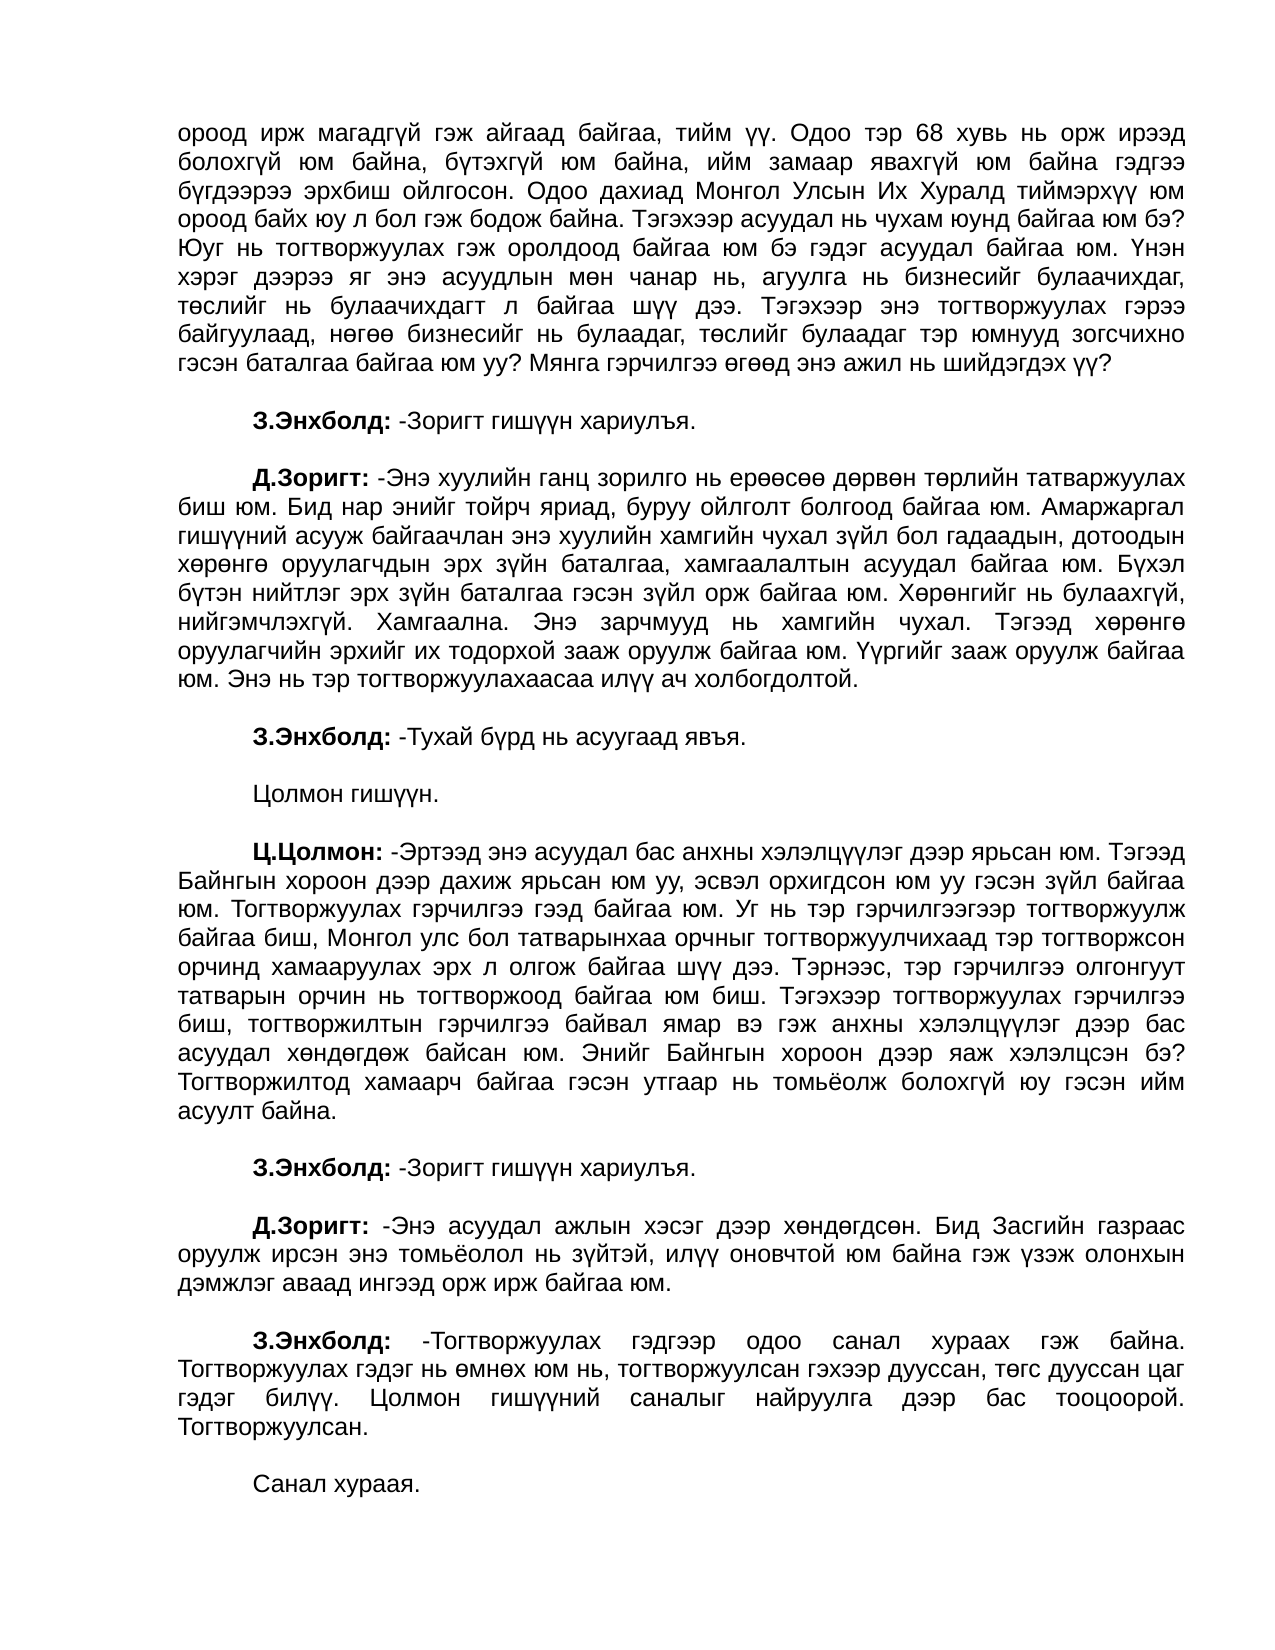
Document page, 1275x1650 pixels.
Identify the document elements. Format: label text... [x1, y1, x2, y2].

text Ц.Цолмон: -Эртээд энэ асуудал бас анхны хэлэлцүүлэг дээр ярьсан юм. Тэгээд Байнгын хороон дээр дахиж ярьсан юм уу, эсвэл орхигдсон юм уу гэсэн зүйл байгаа юм. Тогтворжуулах гэрчилгээ гээд байгаа юм. Уг нь тэр гэрчилгээгээр тогтворжуулж байгаа биш, Монгол улс бол татварынхаа орчныг тогтворжуулчихаад тэр тогтворжсон орчинд хамааруулах эрх л олгож байгаа шүү дээ. Тэрнээс, тэр гэрчилгээ олгонгуут татварын орчин нь тогтворжоод байгаа юм биш. Тэгэхээр тогтворжуулах гэрчилгээ биш, тогтворжилтын гэрчилгээ байвал ямар вэ гэж анхны хэлэлцүүлэг дээр бас асуудал хөндөгдөж байсан юм. Энийг Байнгын хороон дээр яаж хэлэлцсэн бэ? Тогтворжилтод хамаарч байгаа гэсэн утгаар нь томьёолж болохгүй юу гэсэн ийм асуулт байна. [177, 837, 1186, 1124]
text Д.Зоригт: -Энэ хуулийн ганц зорилго нь ерөөсөө дөрвөн төрлийн татваржуулах биш юм. Бид нар энийг тойрч яриад, буруу ойлголт болгоод байгаа юм. Амаржаргал гишүүний асууж байгаачлан энэ хуулийн хамгийн чухал зүйл бол гадаадын, дотоодын хөрөнгө оруулагчдын эрх зүйн баталгаа, хамгаалалтын асуудал байгаа юм. Бүхэл бүтэн нийтлэг эрх зүйн баталгаа гэсэн зүйл орж байгаа юм. Хөрөнгийг нь булаахгүй, нийгэмчлэхгүй. Хамгаална. Энэ зарчмууд нь хамгийн чухал. Тэгээд хөрөнгө оруулагчийн эрхийг их тодорхой зааж оруулж байгаа юм. Үүргийг зааж оруулж байгаа юм. Энэ нь тэр тогтворжуулахаасаа илүү ач холбогдолтой. [177, 463, 1186, 693]
text З.Энхболд: -Тухай бүрд нь асуугаад явъя. [177, 722, 1186, 751]
text Д.Зоригт: -Энэ асуудал ажлын хэсэг дээр хөндөгдсөн. Бид Засгийн газраас оруулж ирсэн энэ томьёолол нь зүйтэй, илүү оновчтой юм байна гэж үзэж олонхын дэмжлэг аваад ингээд орж ирж байгаа юм. [177, 1211, 1186, 1297]
text З.Энхболд: -Зоригт гишүүн хариулъя. [177, 406, 1186, 434]
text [177, 118, 1186, 377]
text Санал хураая. [177, 1469, 1186, 1498]
text Цолмон гишүүн. [177, 779, 1186, 808]
text З.Энхболд: -Зоригт гишүүн хариулъя. [177, 1153, 1186, 1182]
text З.Энхболд: -Тогтворжуулах гэдгээр одоо санал хураах гэж байна. Тогтворжуулах гэдэг нь өмнөх юм нь, тогтворжуулсан гэхээр дууссан, төгс дууссан цаг гэдэг билүү. Цолмон гишүүний саналыг найруулга дээр бас тооцоорой. Тогтворжуулсан. [177, 1326, 1186, 1441]
